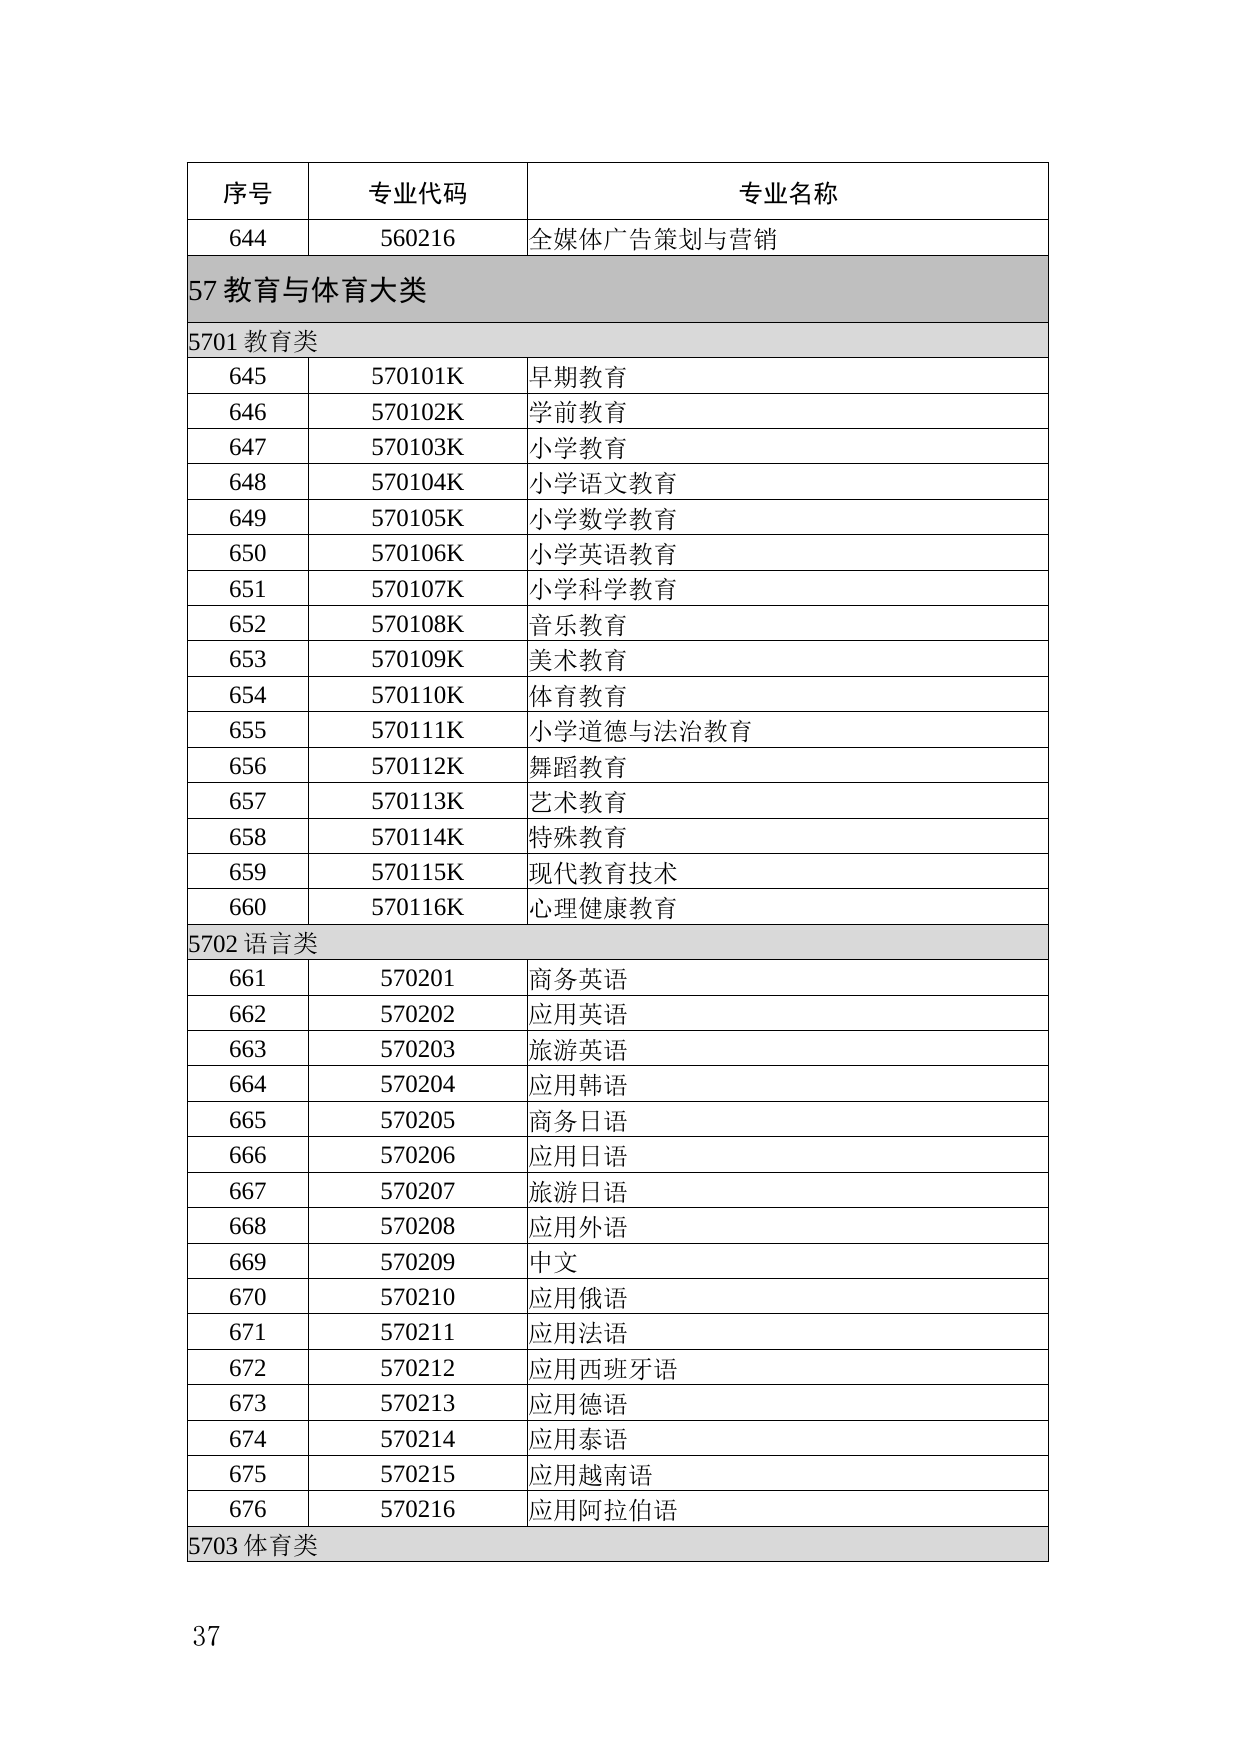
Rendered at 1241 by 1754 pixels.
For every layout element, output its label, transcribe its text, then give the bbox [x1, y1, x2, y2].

table_header 序号 [188, 163, 308, 219]
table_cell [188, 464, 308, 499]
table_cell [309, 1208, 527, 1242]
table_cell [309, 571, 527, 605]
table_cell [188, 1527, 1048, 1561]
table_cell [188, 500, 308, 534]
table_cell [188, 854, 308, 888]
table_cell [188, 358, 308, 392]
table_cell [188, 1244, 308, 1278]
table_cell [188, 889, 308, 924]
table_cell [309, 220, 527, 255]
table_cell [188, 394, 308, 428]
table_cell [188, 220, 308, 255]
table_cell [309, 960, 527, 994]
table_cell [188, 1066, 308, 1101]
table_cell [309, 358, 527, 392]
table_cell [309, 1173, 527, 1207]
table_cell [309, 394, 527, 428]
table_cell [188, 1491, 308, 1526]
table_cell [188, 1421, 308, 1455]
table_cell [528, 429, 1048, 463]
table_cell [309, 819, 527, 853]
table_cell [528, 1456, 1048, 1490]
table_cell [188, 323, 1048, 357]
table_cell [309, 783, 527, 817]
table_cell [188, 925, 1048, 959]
table_header 专业名称 [528, 163, 1048, 219]
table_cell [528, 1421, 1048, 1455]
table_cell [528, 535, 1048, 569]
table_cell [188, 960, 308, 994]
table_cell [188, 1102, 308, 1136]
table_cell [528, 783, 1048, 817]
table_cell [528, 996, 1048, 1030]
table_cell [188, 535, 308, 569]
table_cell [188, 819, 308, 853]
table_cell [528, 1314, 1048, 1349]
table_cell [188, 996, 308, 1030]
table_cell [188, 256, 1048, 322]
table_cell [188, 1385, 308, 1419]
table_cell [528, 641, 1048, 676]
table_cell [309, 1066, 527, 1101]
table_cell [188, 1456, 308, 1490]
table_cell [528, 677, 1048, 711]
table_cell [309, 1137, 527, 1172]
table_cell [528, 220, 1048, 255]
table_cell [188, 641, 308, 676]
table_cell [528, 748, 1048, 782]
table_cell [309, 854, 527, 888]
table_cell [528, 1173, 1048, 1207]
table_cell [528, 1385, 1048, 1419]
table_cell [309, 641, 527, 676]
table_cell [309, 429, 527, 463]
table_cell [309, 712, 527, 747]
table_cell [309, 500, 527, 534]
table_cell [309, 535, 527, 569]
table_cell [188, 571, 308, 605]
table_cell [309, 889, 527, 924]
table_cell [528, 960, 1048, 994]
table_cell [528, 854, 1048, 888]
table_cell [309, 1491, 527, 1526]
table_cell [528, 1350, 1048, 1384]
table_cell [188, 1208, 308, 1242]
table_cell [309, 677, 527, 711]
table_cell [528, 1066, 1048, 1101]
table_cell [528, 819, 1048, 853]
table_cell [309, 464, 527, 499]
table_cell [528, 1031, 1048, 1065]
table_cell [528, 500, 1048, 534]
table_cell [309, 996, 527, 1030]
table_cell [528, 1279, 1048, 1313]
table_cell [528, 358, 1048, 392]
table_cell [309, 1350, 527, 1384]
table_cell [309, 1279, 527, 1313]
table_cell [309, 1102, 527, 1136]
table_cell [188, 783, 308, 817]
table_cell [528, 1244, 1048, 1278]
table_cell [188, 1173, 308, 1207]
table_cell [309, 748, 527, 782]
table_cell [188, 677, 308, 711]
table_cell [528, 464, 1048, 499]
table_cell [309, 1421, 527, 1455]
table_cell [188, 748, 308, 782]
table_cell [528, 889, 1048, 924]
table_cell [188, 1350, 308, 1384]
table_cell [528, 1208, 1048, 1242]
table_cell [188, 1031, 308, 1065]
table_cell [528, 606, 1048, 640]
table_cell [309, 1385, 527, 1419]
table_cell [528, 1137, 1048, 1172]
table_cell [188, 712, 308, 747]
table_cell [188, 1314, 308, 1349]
table_header 专业代码 [309, 163, 527, 219]
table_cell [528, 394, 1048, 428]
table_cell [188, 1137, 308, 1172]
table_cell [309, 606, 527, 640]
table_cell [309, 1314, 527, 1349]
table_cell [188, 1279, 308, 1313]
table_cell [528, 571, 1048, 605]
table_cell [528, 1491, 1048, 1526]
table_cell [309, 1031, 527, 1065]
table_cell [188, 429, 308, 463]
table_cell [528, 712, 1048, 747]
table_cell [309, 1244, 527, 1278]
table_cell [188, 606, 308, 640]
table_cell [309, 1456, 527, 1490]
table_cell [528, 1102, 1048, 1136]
